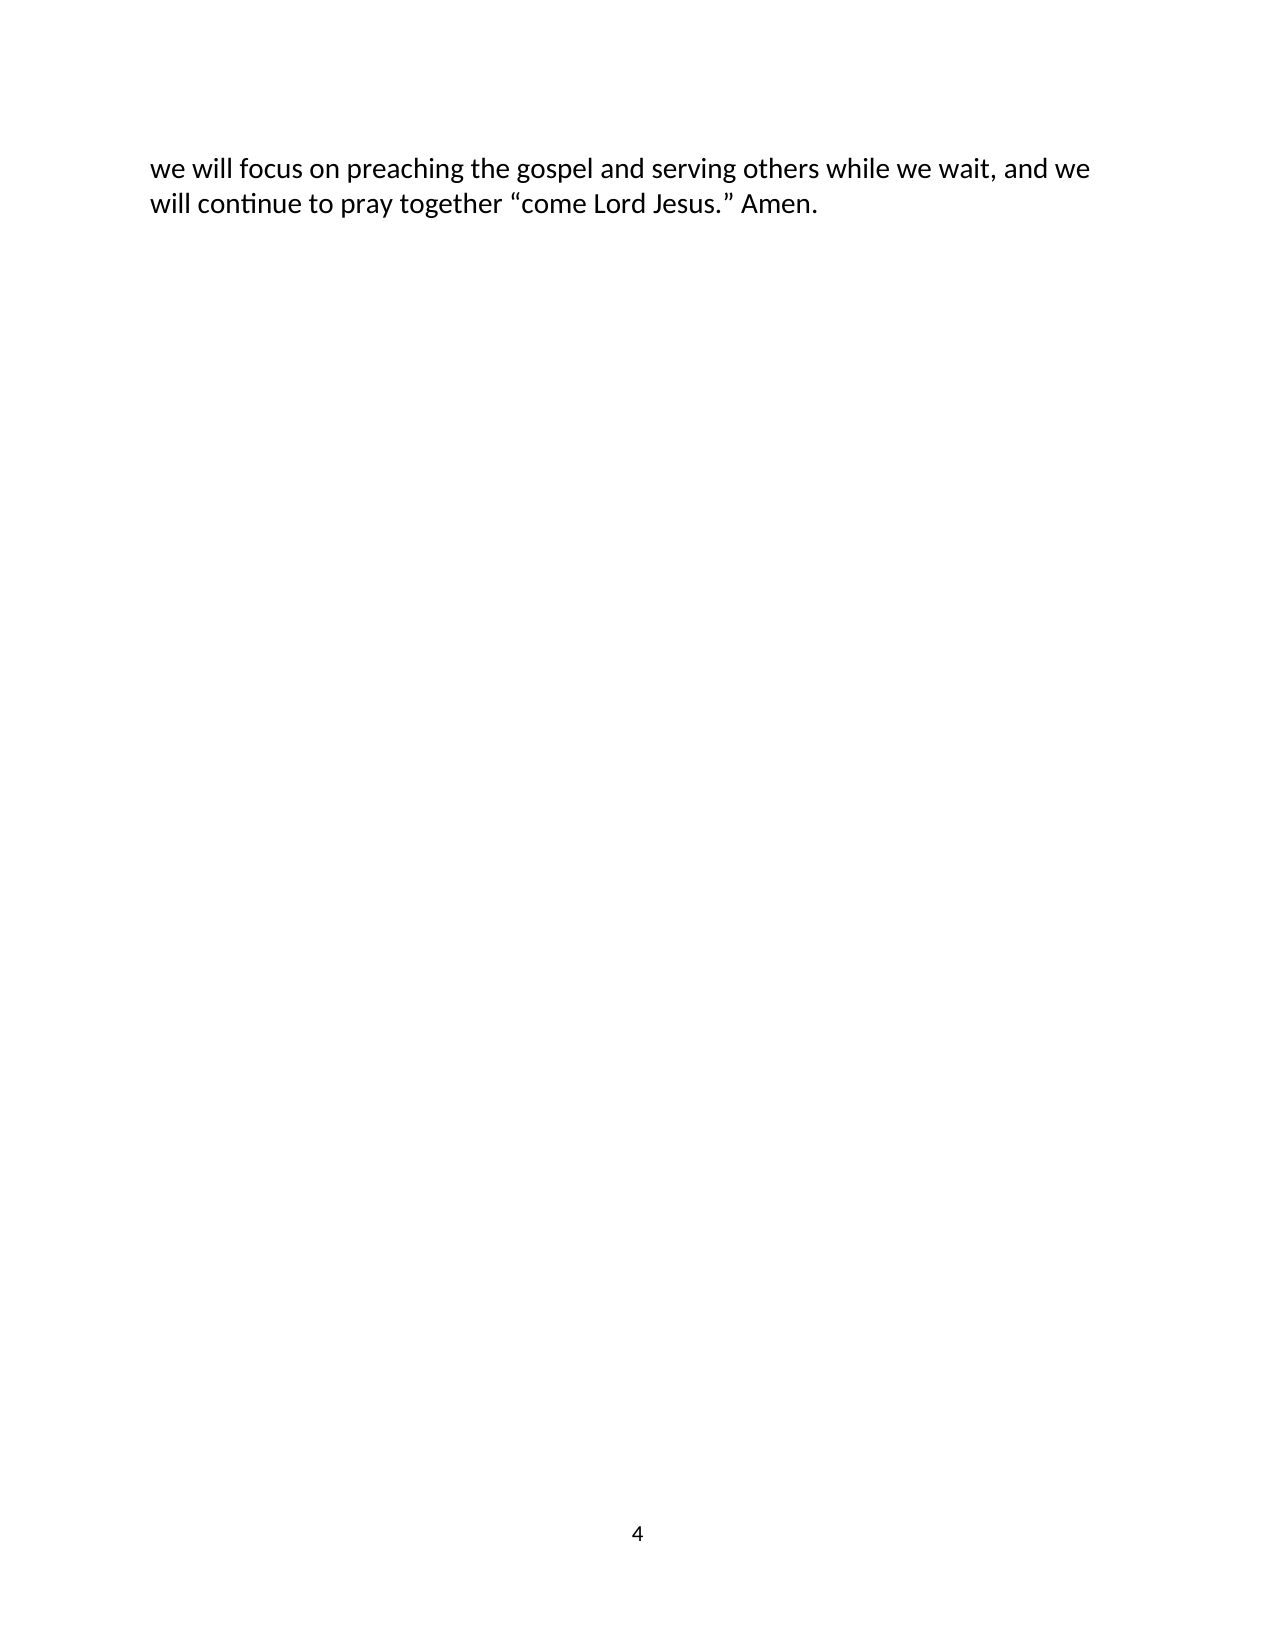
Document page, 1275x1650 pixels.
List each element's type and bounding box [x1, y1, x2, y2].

text [150, 150, 1125, 221]
